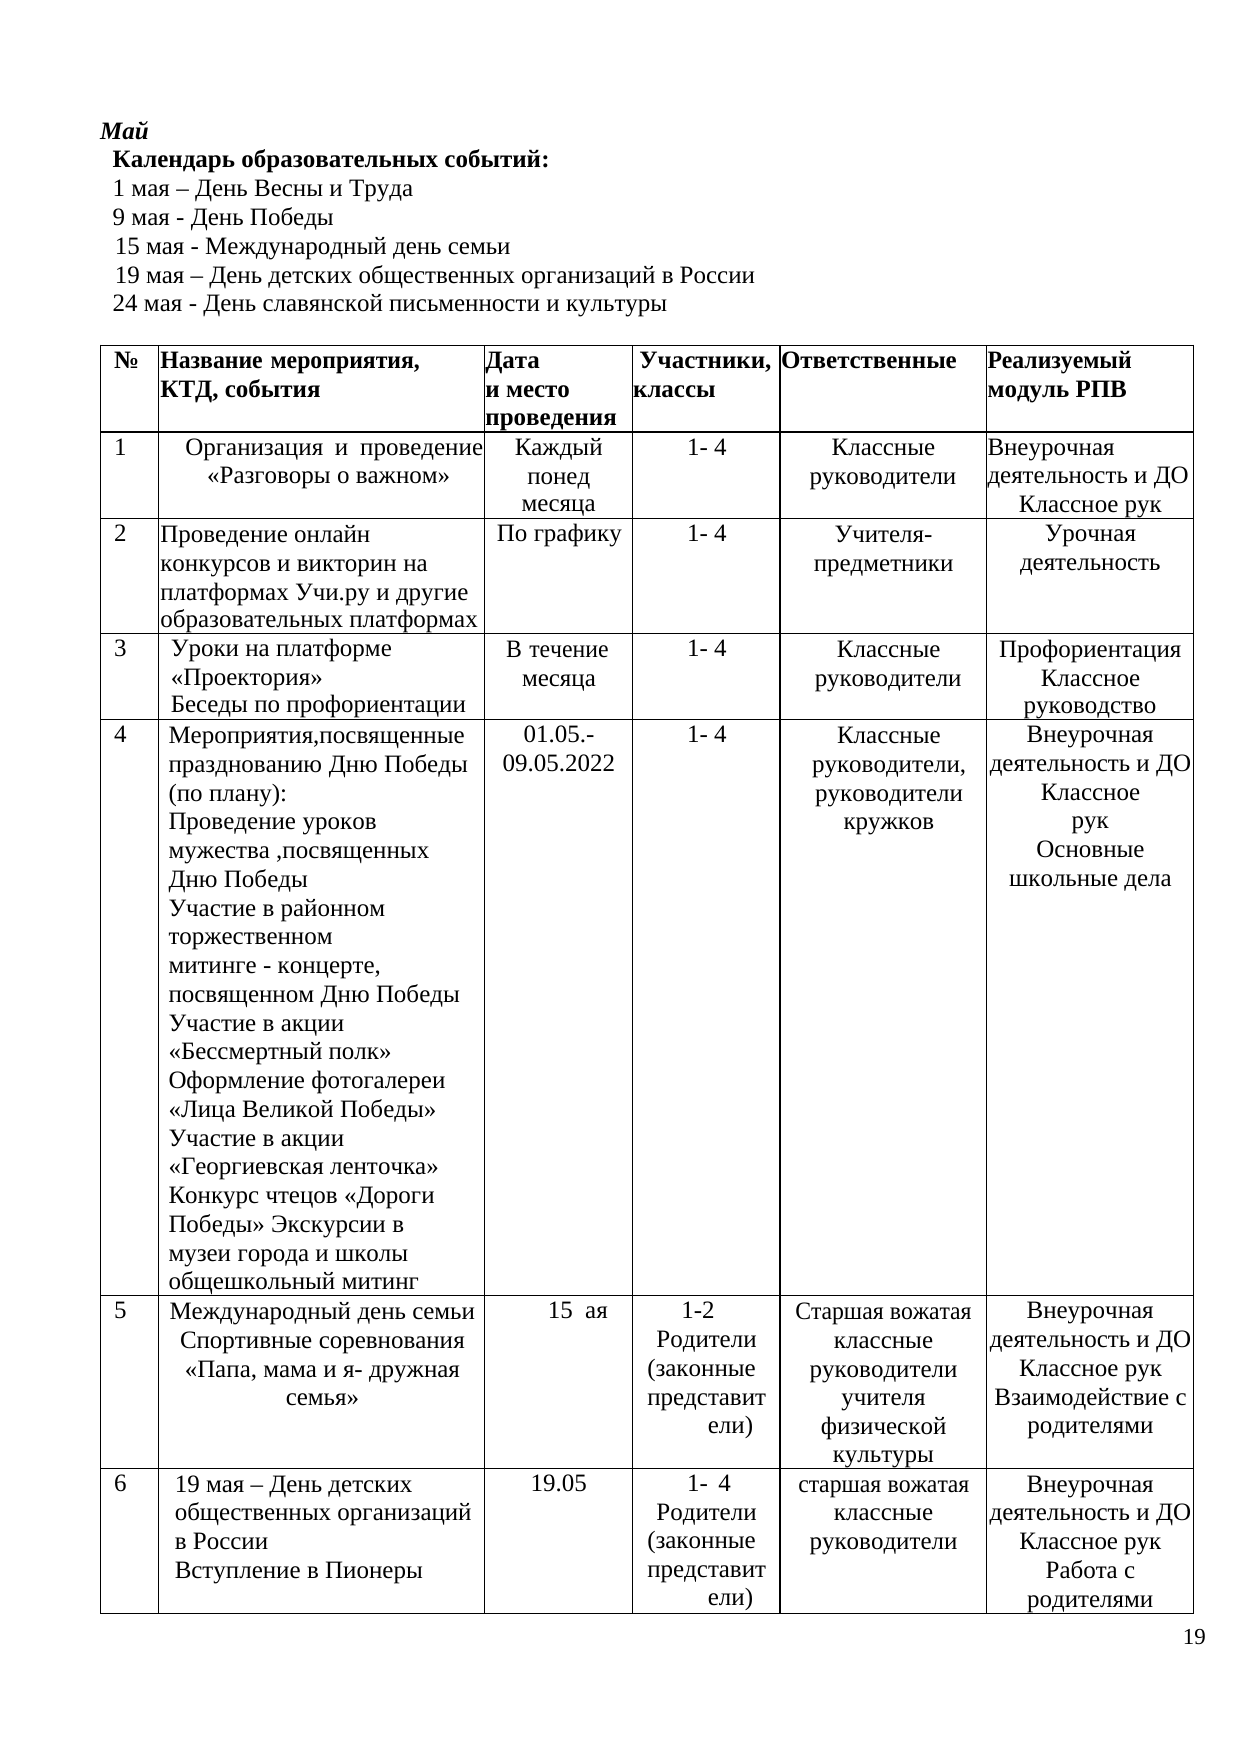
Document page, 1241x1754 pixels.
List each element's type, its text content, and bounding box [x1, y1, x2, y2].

table_cell Внеурочная деятельность и ДО Классное рук Основные школьные дела [987, 720, 1193, 1295]
table_cell Профориентация Классное руководство [987, 634, 1193, 719]
subtitle Календарь образовательных событий: [112, 145, 1221, 173]
table_header Реализуемый модуль РПВ [987, 346, 1193, 431]
table_cell 15 ая [485, 1296, 632, 1468]
table_header Ответственные [781, 346, 986, 431]
table_cell Мероприятия,посвященные празднованию Дню Победы (по плану): Проведение уроков мужества ,посвященных Дню Победы Участие в районном торжественном митинге - концерте, посвященном Дню Победы Участие в акции «Бессмертный полк» Оформление фотогалереи «Лица Великой Победы» Участие в акции «Георгиевская ленточка» Конкурс чтецов «Дороги Победы» Экскурсии в музеи города и школы общешкольный митинг [159, 720, 484, 1295]
table_cell Внеурочная деятельность и ДО Классное рук [987, 433, 1193, 518]
text Май [100, 116, 1221, 145]
table_header № [101, 346, 158, 431]
table_cell 1- 4 [633, 519, 779, 633]
table_cell Классные руководители [781, 433, 986, 518]
table_cell По графику [485, 519, 632, 633]
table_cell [633, 1469, 779, 1612]
text 15 мая - Международный день семьи [114, 231, 1221, 260]
table_cell Международный день семьи Спортивные соревнования «Папа, мама и я- дружная семья» [159, 1296, 484, 1468]
table_cell Проведение онлайн конкурсов и викторин на платформах Учи.ру и другие образовательных платформах [159, 519, 484, 633]
table_cell 01.05.- 09.05.2022 [485, 720, 632, 1295]
table_cell 6 [101, 1469, 158, 1612]
table_cell 19 мая – День детских общественных организаций в России Вступление в Пионеры [159, 1469, 484, 1612]
table_cell 2 [101, 519, 158, 633]
table_cell Внеурочная деятельность и ДО Классное рук Взаимодействие с родителями [987, 1296, 1193, 1468]
table_cell Старшая вожатая классные руководители учителя физической культуры [781, 1296, 986, 1468]
table_cell Учителя- предметники [781, 519, 986, 633]
table_cell 1- 4 [633, 433, 779, 518]
table_cell Классные руководители, руководители кружков [781, 720, 986, 1295]
table_cell Внеурочная деятельность и ДО Классное рук Работа с родителями [987, 1469, 1193, 1612]
table_cell В течение месяца [485, 634, 632, 719]
table_cell старшая вожатая классные руководители [781, 1469, 986, 1612]
table_cell 5 [101, 1296, 158, 1468]
table_cell 1- 4 [633, 634, 779, 719]
text 1 мая – День Весны и Труда 9 мая - День Победы [112, 173, 422, 231]
table_header Дата и место проведения [485, 346, 632, 431]
table_cell Урочная деятельность [987, 519, 1193, 633]
table_cell Организация и проведение «Разговоры о важном» [159, 433, 484, 518]
table_cell 1-2 Родители (законные представит ели) [633, 1296, 779, 1468]
table_cell 1 [101, 433, 158, 518]
table_cell 3 [101, 634, 158, 719]
table_cell 4 [101, 720, 158, 1295]
table_header Участники, классы [633, 346, 779, 431]
table_cell Классные руководители [781, 634, 986, 719]
table_header Название мероприятия, КТД, события [159, 346, 484, 431]
table_cell 19.05 [485, 1469, 632, 1612]
table_cell Уроки на платформе «Проектория» Беседы по профориентации [159, 634, 484, 719]
text 19 мая – День детских общественных организаций в России 24 мая - День славянской письменности и культуры [112, 260, 758, 317]
table_cell Каждый понед месяца [485, 433, 632, 518]
table_cell 1- 4 [633, 720, 779, 1295]
